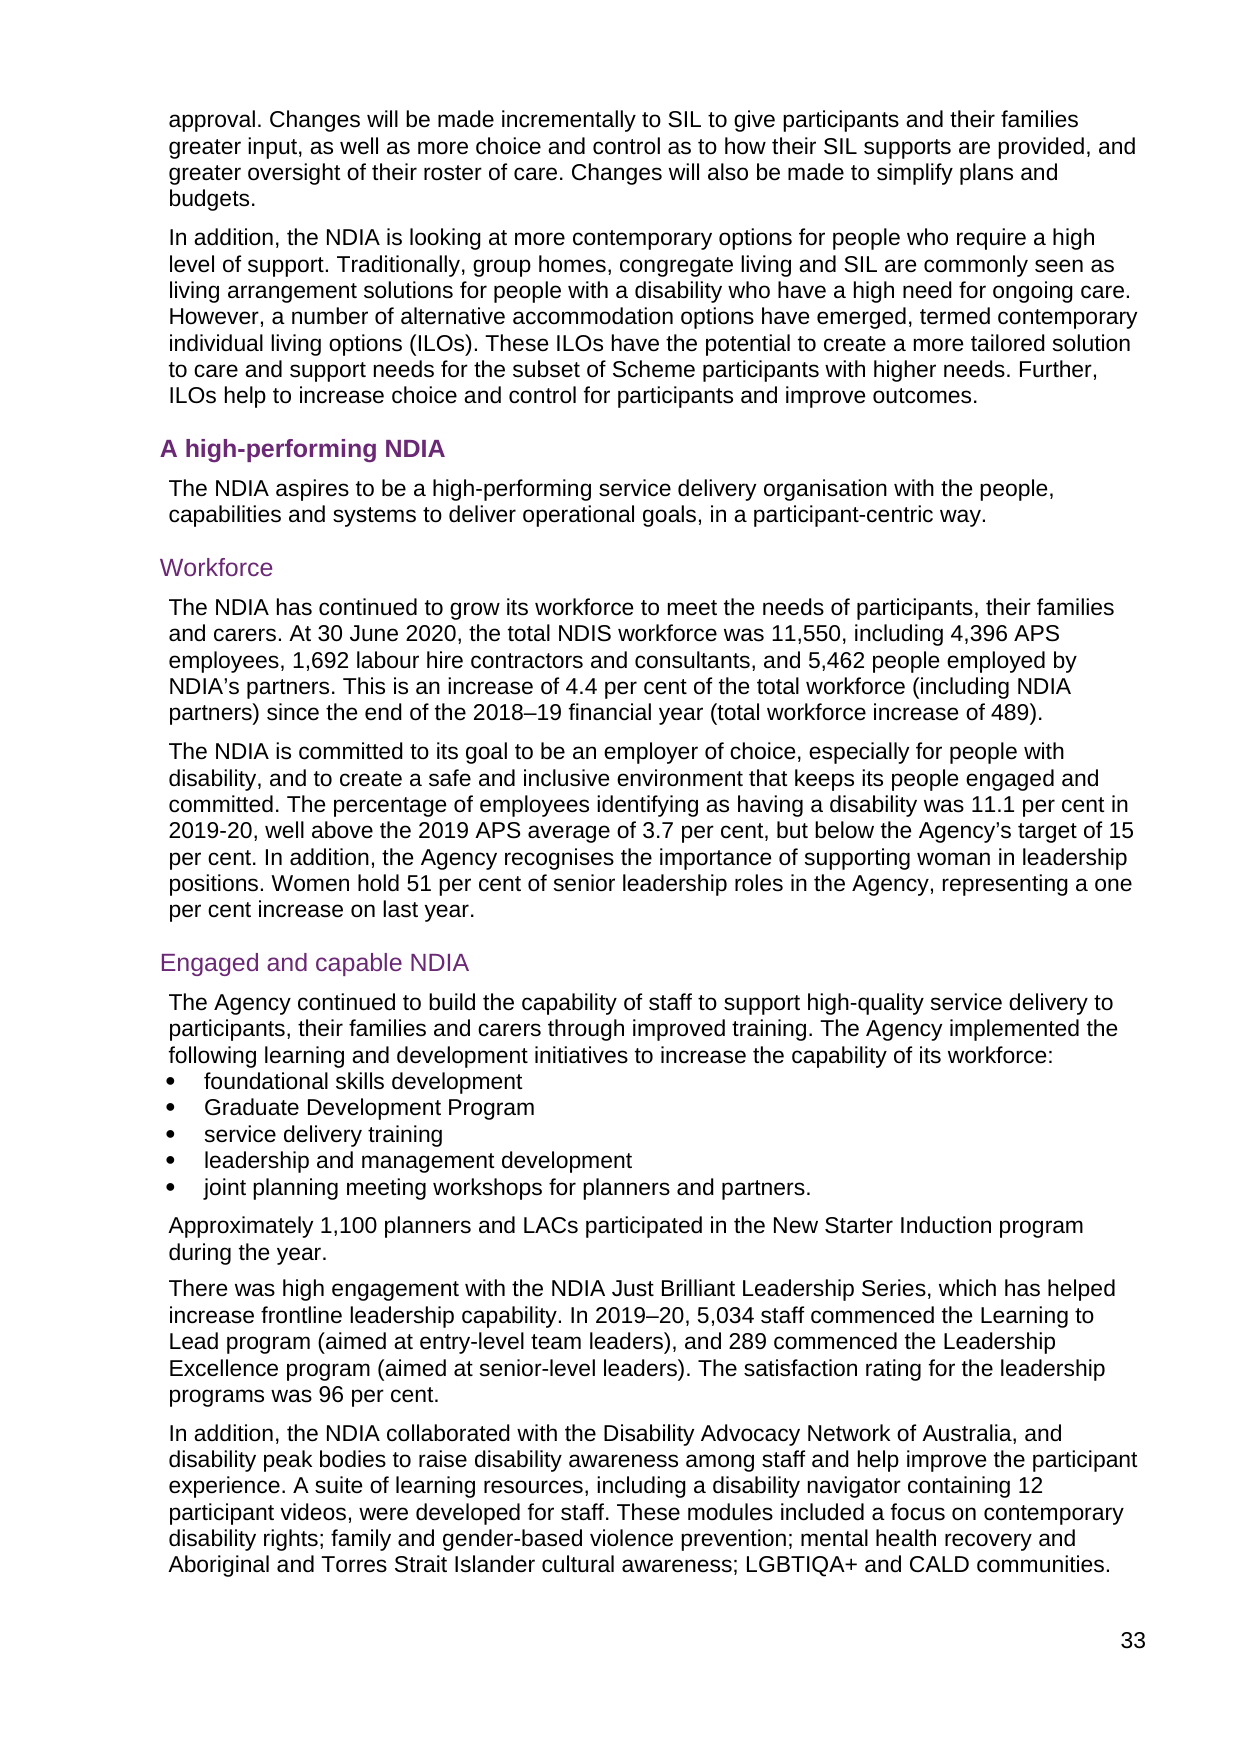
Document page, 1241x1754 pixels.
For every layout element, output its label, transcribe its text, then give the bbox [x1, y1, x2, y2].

subtitle Engaged and capable NDIA [159, 948, 1146, 976]
text The NDIA is committed to its goal to be an employer of choice, especially for people with disability, and to create a safe and inclusive environment that keeps its people engaged and committed. The percentage of employees identifying as having a disability was 11.1 per cent in 2019-20, well above the 2019 APS average of 3.7 per cent, but below the Agency’s target of 15 per cent. In addition, the Agency recognises the importance of supporting woman in leadership positions. Women hold 51 per cent of senior leadership roles in the Agency, representing a one per cent increase on last year. [168, 738, 1146, 923]
text Approximately 1,100 planners and LACs participated in the New Starter Induction program during the year. [168, 1212, 1146, 1265]
list leadership and management development [166, 1147, 1146, 1173]
list joint planning meeting workshops for planners and partners. [166, 1173, 1146, 1200]
subtitle Workforce [159, 553, 1146, 581]
text In addition, the NDIA is looking at more contemporary options for people who require a high level of support. Traditionally, group homes, congregate living and SIL are commonly seen as living arrangement solutions for people with a disability who have a high need for ongoing care. However, a number of alternative accommodation options have emerged, termed contemporary individual living options (ILOs). These ILOs have the potential to create a more tailored solution to care and support needs for the subset of Scheme participants with higher needs. Further, ILOs help to increase choice and control for participants and improve outcomes. [168, 224, 1146, 409]
text In addition, the NDIA collaborated with the Disability Advocacy Network of Australia, and disability peak bodies to raise disability awareness among staff and help improve the participant experience. A suite of learning resources, including a disability navigator containing 12 participant videos, were developed for staff. These modules included a focus on contemporary disability rights; family and gender-based violence prevention; mental health recovery and Aboriginal and Torres Strait Islander cultural awareness; LGBTIQA+ and CALD communities. [168, 1420, 1146, 1578]
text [168, 106, 1146, 212]
subtitle A high-performing NDIA [159, 434, 1146, 462]
list service delivery training [166, 1121, 1146, 1147]
text The NDIA has continued to grow its workforce to meet the needs of participants, their families and carers. At 30 June 2020, the total NDIS workforce was 11,550, including 4,396 APS employees, 1,692 labour hire contractors and consultants, and 5,462 people employed by NDIA’s partners. This is an increase of 4.4 per cent of the total workforce (including NDIA partners) since the end of the 2018–19 financial year (total workforce increase of 489). [168, 594, 1146, 726]
list foundational skills development [166, 1068, 1146, 1094]
text The NDIA aspires to be a high-performing service delivery organisation with the people, capabilities and systems to deliver operational goals, in a participant-centric way. [168, 475, 1146, 528]
text There was high engagement with the NDIA Just Brilliant Leadership Series, which has helped increase frontline leadership capability. In 2019–20, 5,034 staff commenced the Learning to Lead program (aimed at entry-level team leaders), and 289 commenced the Leadership Excellence program (aimed at senior-level leaders). The satisfaction rating for the leadership programs was 96 per cent. [168, 1275, 1146, 1407]
text The Agency continued to build the capability of staff to support high-quality service delivery to participants, their families and carers through improved training. The Agency implemented the following learning and development initiatives to increase the capability of its workforce: [168, 989, 1146, 1068]
list Graduate Development Program [166, 1094, 1146, 1121]
